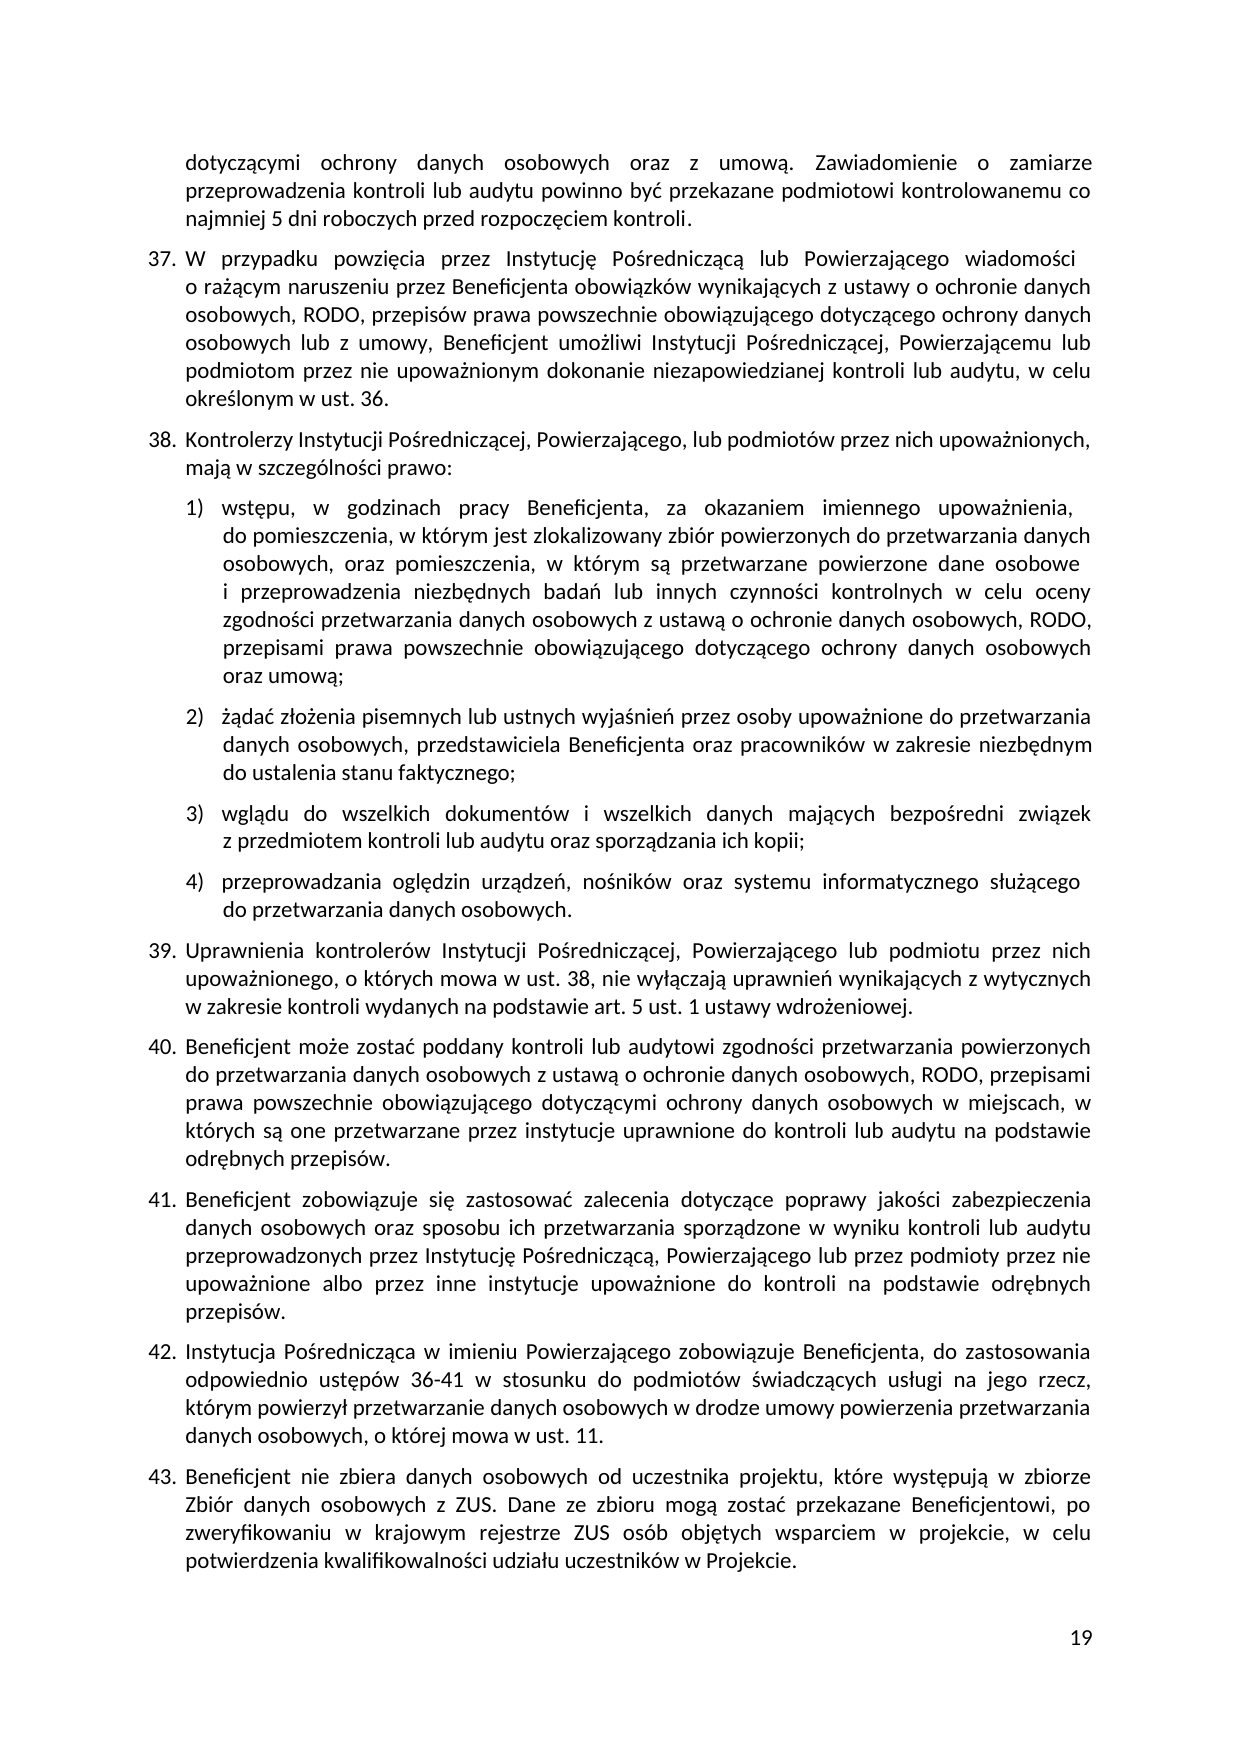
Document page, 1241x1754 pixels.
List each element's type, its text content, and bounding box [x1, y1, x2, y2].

list Kontrolerzy Instytucji Pośredniczącej, Powierzającego, lub podmiotów przez nich upoważnionych, mają w szczególności prawo: [148, 425, 1092, 481]
list żądać złożenia pisemnych lub ustnych wyjaśnień przez osoby upoważnione do przetwarzania danych osobowych, przedstawiciela Beneficjenta oraz pracowników w zakresie niezbędnym do ustalenia stanu faktycznego; [186, 702, 1092, 786]
list wstępu, w godzinach pracy Beneficjenta, za okazaniem imiennego upoważnienia, do pomieszczenia, w którym jest zlokalizowany zbiór powierzonych do przetwarzania danych osobowych, oraz pomieszczenia, w którym są przetwarzane powierzone dane osobowe i przeprowadzenia niezbędnych badań lub innych czynności kontrolnych w celu oceny zgodności przetwarzania danych osobowych z ustawą o ochronie danych osobowych, RODO, przepisami prawa powszechnie obowiązującego dotyczącego ochrony danych osobowych oraz umową; [185, 493, 1092, 689]
list Instytucja Pośrednicząca w imieniu Powierzającego zobowiązuje Beneficjenta, do zastosowania odpowiednio ustępów 36-41 w stosunku do podmiotów świadczących usługi na jego rzecz, którym powierzył przetwarzanie danych osobowych w drodze umowy powierzenia przetwarzania danych osobowych, o której mowa w ust. 11. [148, 1337, 1092, 1449]
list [148, 148, 1092, 232]
list W przypadku powzięcia przez Instytucję Pośredniczącą lub Powierzającego wiadomości o rażącym naruszeniu przez Beneficjenta obowiązków wynikających z ustawy o ochronie danych osobowych, RODO, przepisów prawa powszechnie obowiązującego dotyczącego ochrony danych osobowych lub z umowy, Beneficjent umożliwi Instytucji Pośredniczącej, Powierzającemu lub podmiotom przez nie upoważnionym dokonanie niezapowiedzianej kontroli lub audytu, w celu określonym w ust. 36. [148, 244, 1092, 412]
list Beneficjent zobowiązuje się zastosować zalecenia dotyczące poprawy jakości zabezpieczenia danych osobowych oraz sposobu ich przetwarzania sporządzone w wyniku kontroli lub audytu przeprowadzonych przez Instytucję Pośredniczącą, Powierzającego lub przez podmioty przez nie upoważnione albo przez inne instytucje upoważnione do kontroli na podstawie odrębnych przepisów. [148, 1185, 1092, 1325]
list Beneficjent nie zbiera danych osobowych od uczestnika projektu, które występują w zbiorze Zbiór danych osobowych z ZUS. Dane ze zbioru mogą zostać przekazane Beneficjentowi, po zweryfikowaniu w krajowym rejestrze ZUS osób objętych wsparciem w projekcie, w celu potwierdzenia kwalifikowalności udziału uczestników w Projekcie. [148, 1462, 1092, 1574]
list przeprowadzania oględzin urządzeń, nośników oraz systemu informatycznego służącego do przetwarzania danych osobowych. [186, 867, 1092, 923]
list Uprawnienia kontrolerów Instytucji Pośredniczącej, Powierzającego lub podmiotu przez nich upoważnionego, o których mowa w ust. 38, nie wyłączają uprawnień wynikających z wytycznych w zakresie kontroli wydanych na podstawie art. 5 ust. 1 ustawy wdrożeniowej. [148, 936, 1092, 1020]
list Beneficjent może zostać poddany kontroli lub audytowi zgodności przetwarzania powierzonych do przetwarzania danych osobowych z ustawą o ochronie danych osobowych, RODO, przepisami prawa powszechnie obowiązującego dotyczącymi ochrony danych osobowych w miejscach, w których są one przetwarzane przez instytucje uprawnione do kontroli lub audytu na podstawie odrębnych przepisów. [148, 1032, 1092, 1172]
list wglądu do wszelkich dokumentów i wszelkich danych mających bezpośredni związek z przedmiotem kontroli lub audytu oraz sporządzania ich kopii; [186, 799, 1092, 855]
